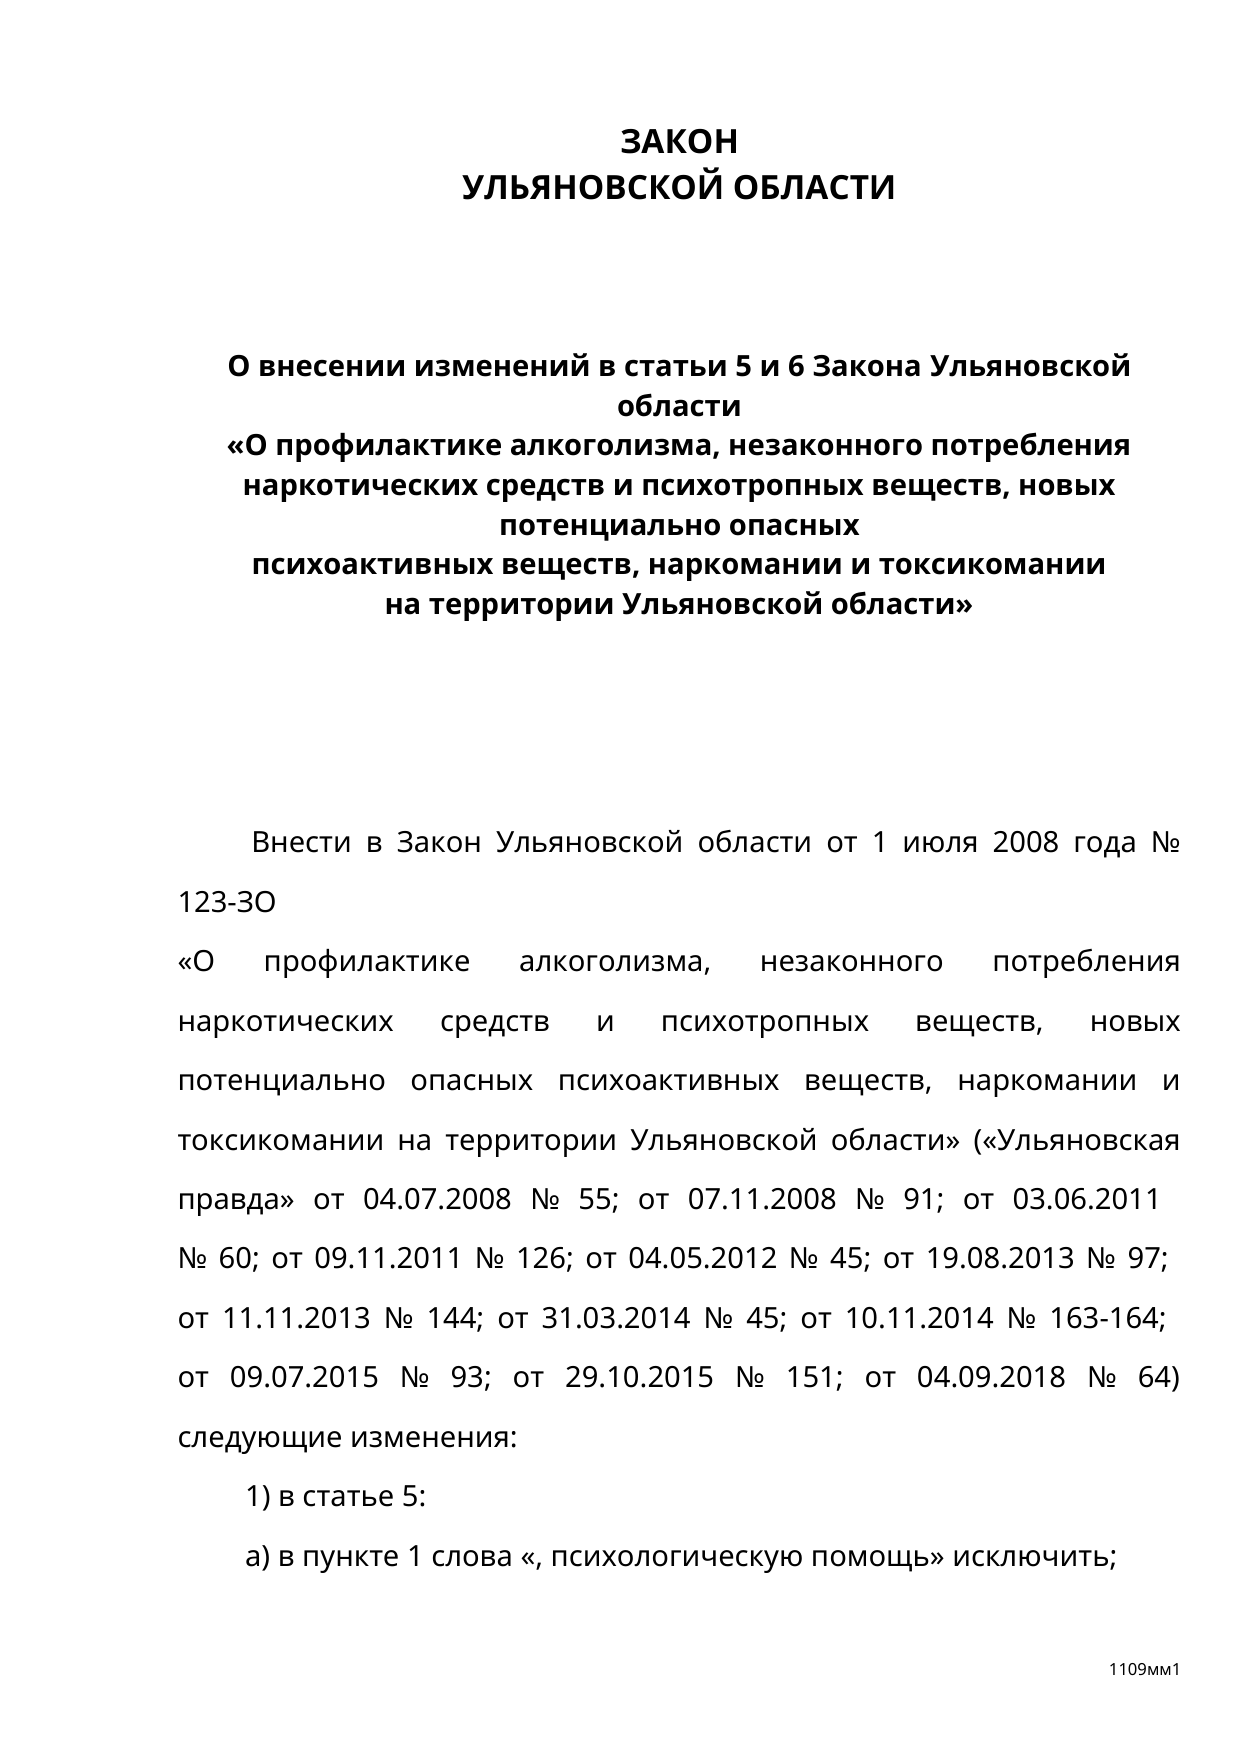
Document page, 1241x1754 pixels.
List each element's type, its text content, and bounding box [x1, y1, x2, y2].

text психоактивных веществ, наркомании и токсикомании [177, 544, 1181, 583]
text на территории Ульяновской области» [177, 583, 1181, 623]
text УЛЬЯНОВСКОЙ ОБЛАСТИ [177, 163, 1181, 209]
text Внести в Закон Ульяновской области от 1 июля 2008 года № 123-ЗО «О профилактике алкоголизма, незаконного потребления наркотических средств и психотропных веществ, новых потенциально опасных психоактивных веществ, наркомании и токсикомании на территории Ульяновской области» («Ульяновская правда» от 04.07.2008 № 55; от 07.11.2008 № 91; от 03.06.2011 № 60; от 09.11.2011 № 126; от 04.05.2012 № 45; от 19.08.2013 № 97; от 11.11.2013 № 144; от 31.03.2014 № 45; от 10.11.2014 № 163-164; от 09.07.2015 № 93; от 29.10.2015 № 151; от 04.09.2018 № 64) следующие изменения: [177, 821, 1181, 1456]
text а) в пункте 1 слова «, психологическую помощь» исключить; [177, 1535, 1181, 1575]
text 1) в статье 5: [177, 1476, 1181, 1515]
text ЗАКОН [177, 118, 1181, 163]
text О внесении изменений в статьи 5 и 6 Закона Ульяновской области [177, 345, 1181, 424]
text «О профилактике алкоголизма, незаконного потребления наркотических средств и психотропных веществ, новых потенциально опасных [177, 424, 1181, 544]
